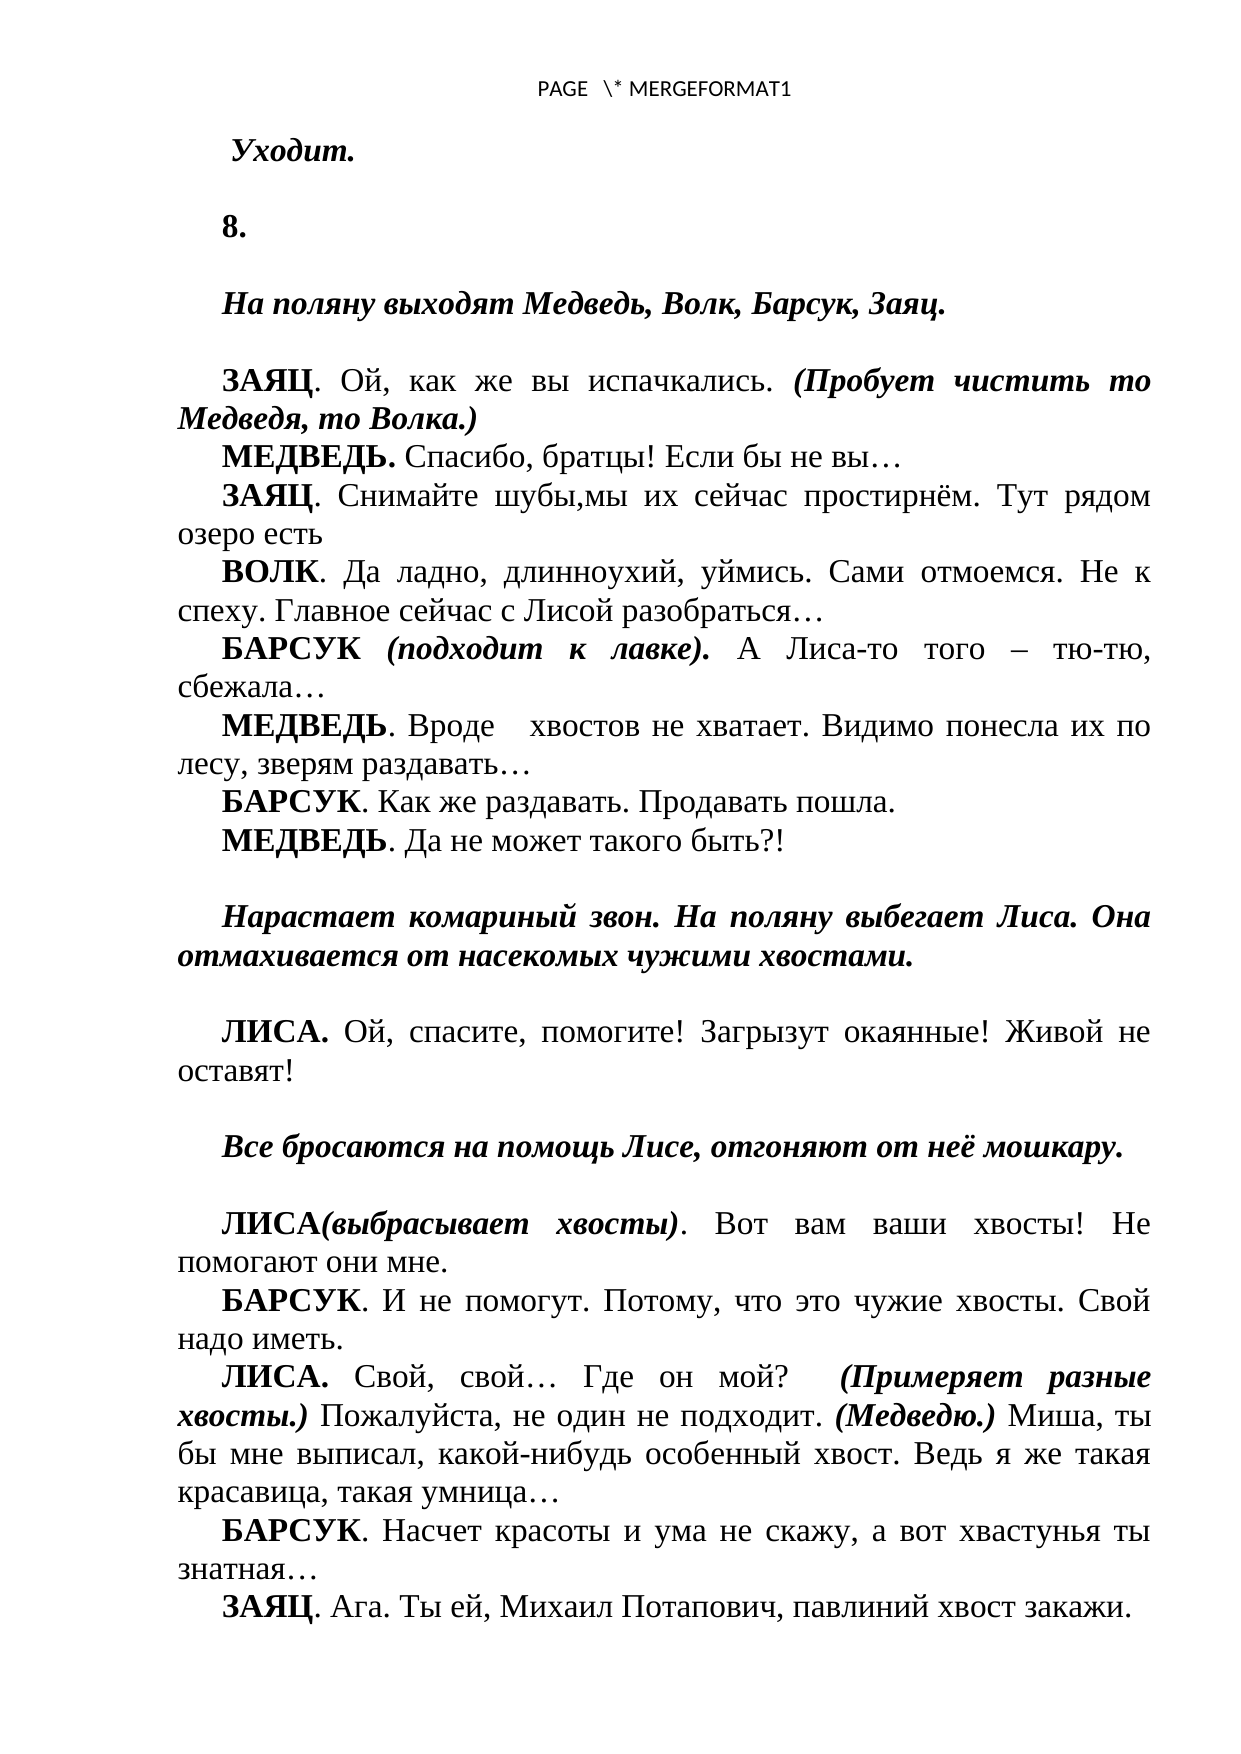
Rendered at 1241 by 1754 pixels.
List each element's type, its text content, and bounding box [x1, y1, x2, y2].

text МЕДВЕДЬ. Спасибо, братцы! Если бы не вы… [177, 436, 1152, 475]
text ЛИСА. Свой, свой… Где он мой? (Примеряет разные хвосты.) Пожалуйста, не один не подходит. (Медведю.) Миша, ты бы мне выписал, какой-нибудь особенный хвост. Ведь я же такая красавица, такая умница… [177, 1356, 1152, 1510]
text Все бросаются на помощь Лисе, отгоняют от неё мошкару. [177, 1126, 1152, 1165]
text БАРСУК (подходит к лавке). А Лиса-то того – тю-тю, сбежала… [177, 628, 1152, 705]
text ВОЛК. Да ладно, длинноухий, уймись. Сами отмоемся. Не к спеху. Главное сейчас с Лисой разобраться… [177, 551, 1152, 628]
text БАРСУК. Как же раздавать. Продавать пошла. [177, 781, 1152, 820]
text Нарастает комариный звон. На поляну выбегает Лиса. Она отмахивается от насекомых чужими хвостами. [177, 896, 1152, 973]
text МЕДВЕДЬ. Вроде хвостов не хватает. Видимо понесла их по лесу, зверям раздавать… [177, 705, 1152, 781]
text ЛИСА(выбрасывает хвосты). Вот вам ваши хвосты! Не помогают они мне. [177, 1203, 1152, 1280]
text БАРСУК. Насчет красоты и ума не скажу, а вот хвастунья ты знатная… [177, 1510, 1152, 1586]
text ЗАЯЦ. Ага. Ты ей, Михаил Потапович, павлиний хвост закажи. [177, 1586, 1152, 1625]
text На поляну выходят Медведь, Волк, Барсук, Заяц. [177, 283, 1152, 321]
text ЛИСА. Ой, спасите, помогите! Загрызут окаянные! Живой не оставят! [177, 1011, 1152, 1088]
text 8. [177, 206, 1152, 245]
text ЗАЯЦ. Снимайте шубы,мы их сейчас простирнём. Тут рядом озеро есть [177, 475, 1152, 551]
text Уходит. [177, 130, 1152, 168]
text МЕДВЕДЬ. Да не может такого быть?! [177, 820, 1152, 858]
text БАРСУК. И не помогут. Потому, что это чужие хвосты. Свой надо иметь. [177, 1280, 1152, 1356]
text ЗАЯЦ. Ой, как же вы испачкались. (Пробует чистить то Медведя, то Волка.) [177, 360, 1152, 436]
